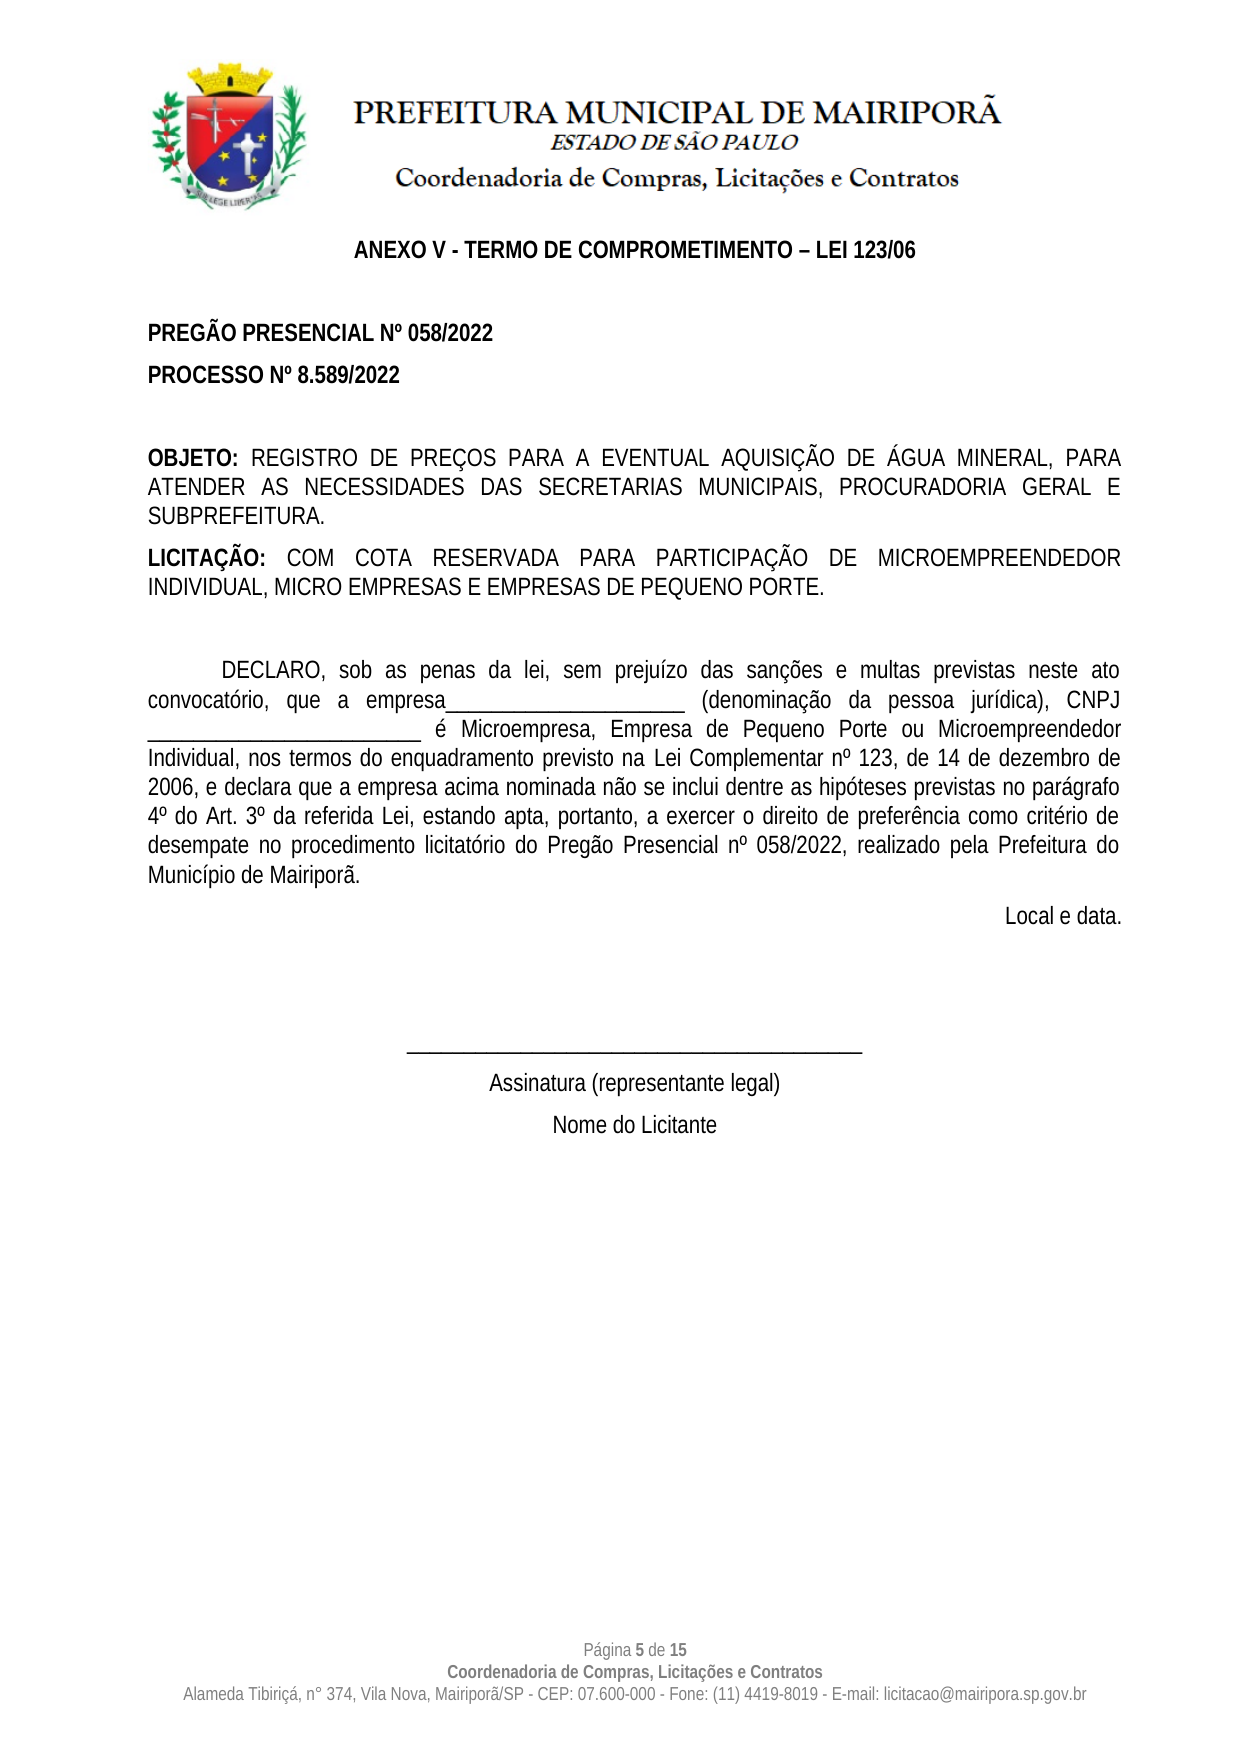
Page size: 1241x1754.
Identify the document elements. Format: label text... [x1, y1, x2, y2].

text PROCESSO Nº 8.589/2022 [148, 359, 1122, 388]
text ANEXO V - TERMO DE COMPROMETIMENTO – LEI 123/06 [148, 234, 1122, 263]
text Nome do Licitante [148, 1109, 1122, 1138]
text Local e data. [148, 901, 1122, 930]
text DECLARO, sob as penas da lei, sem prejuízo das sanções e multas previstas neste ato convocatório, que a empresa_____________________ (denominação da pessoa jurídica), CNPJ ________________________ é Microempresa, Empresa de Pequeno Porte ou Microempreendedor Individual, nos termos do enquadramento previsto na Lei Complementar nº 123, de 14 de dezembro de 2006, e declara que a empresa acima nominada não se inclui dentre as hipóteses previstas no parágrafo 4º do Art. 3º da referida Lei, estando apta, portanto, a exercer o direito de preferência como critério de desempate no procedimento licitatório do Pregão Presencial nº 058/2022, realizado pela Prefeitura do Município de Mairiporã. [148, 655, 1122, 888]
text Assinatura (representante legal) [148, 1067, 1122, 1097]
text LICITAÇÃO: COM COTA RESERVADA PARA PARTICIPAÇÃO DE MICROEMPREENDEDOR INDIVIDUAL, MICRO EMPRESAS E EMPRESAS DE PEQUENO PORTE. [148, 542, 1122, 601]
text ________________________________________ [148, 1026, 1122, 1055]
text OBJETO: REGISTRO DE PREÇOS PARA A EVENTUAL AQUISIÇÃO DE ÁGUA MINERAL, PARA ATENDER AS NECESSIDADES DAS SECRETARIAS MUNICIPAIS, PROCURADORIA GERAL E SUBPREFEITURA. [148, 442, 1122, 530]
text PREGÃO PRESENCIAL Nº 058/2022 [148, 317, 1122, 347]
picture [147, 59, 1034, 222]
